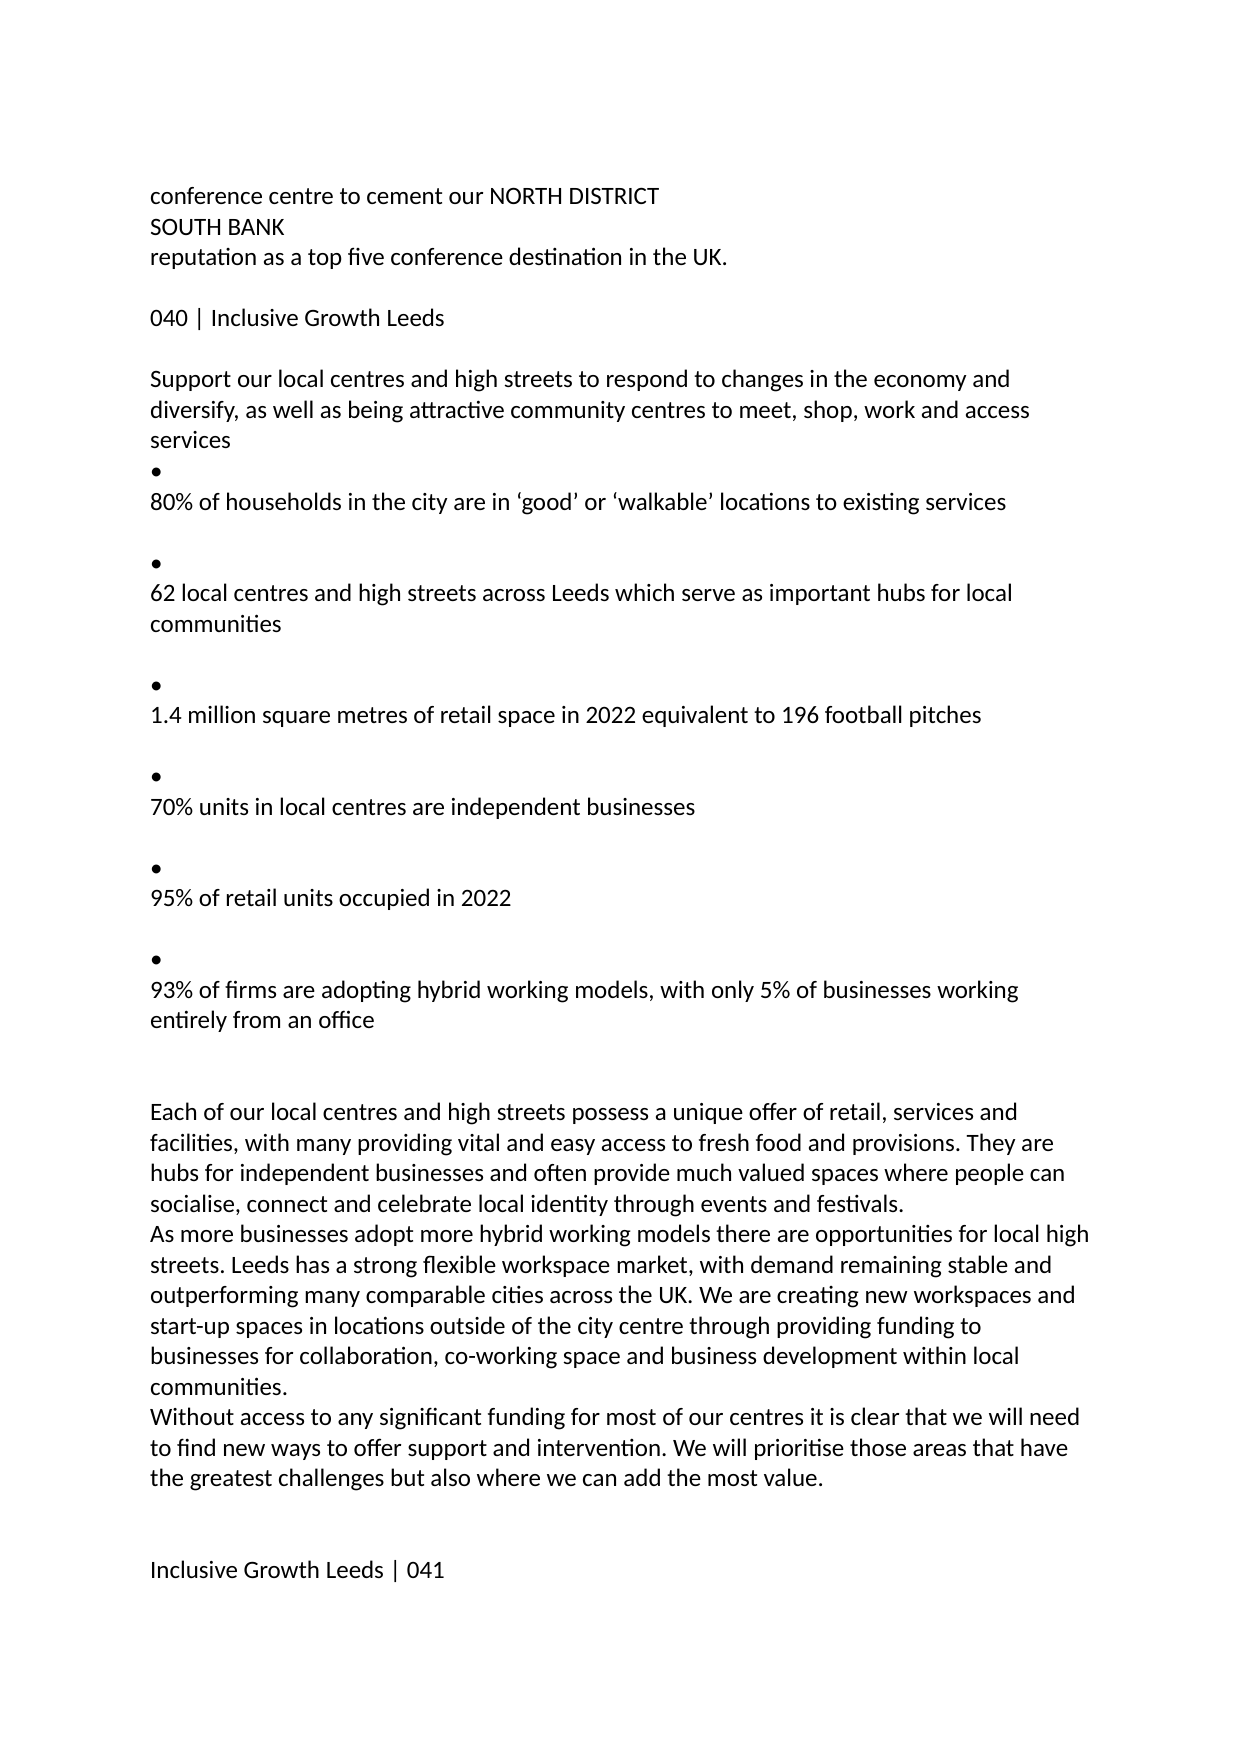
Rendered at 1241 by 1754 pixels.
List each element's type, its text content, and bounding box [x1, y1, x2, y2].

text • [150, 760, 1090, 791]
text 1.4 million square metres of retail space in 2022 equivalent to 196 football pitches [150, 699, 1090, 730]
text • [150, 547, 1090, 577]
text • [150, 669, 1090, 699]
text Without access to any significant funding for most of our centres it is clear that we will need to find new ways to offer support and intervention. We will prioritise those areas that have the greatest challenges but also where we can add the most value. [150, 1401, 1090, 1493]
text As more businesses adopt more hybrid working models there are opportunities for local high streets. Leeds has a strong flexible workspace market, with demand remaining stable and outperforming many comparable cities across the UK. We are creating new workspaces and start-up spaces in locations outside of the city centre through providing funding to businesses for collaboration, co-working space and business development within local communities. [150, 1218, 1090, 1401]
text 70% units in local centres are independent businesses [150, 791, 1090, 821]
text 040 | Inclusive Growth Leeds [150, 303, 1090, 333]
text Inclusive Growth Leeds | 041 [150, 1554, 1090, 1584]
text • [150, 943, 1090, 974]
text conference centre to cement our NORTH DISTRICT [150, 181, 1090, 211]
text 62 local centres and high streets across Leeds which serve as important hubs for local communities [150, 577, 1090, 638]
text 80% of households in the city are in ‘good’ or ‘walkable’ locations to existing services [150, 486, 1090, 516]
text 93% of firms are adopting hybrid working models, with only 5% of businesses working entirely from an office [150, 974, 1090, 1035]
text • [150, 852, 1090, 882]
text reputation as a top five conference destination in the UK. [150, 242, 1090, 272]
text Each of our local centres and high streets possess a unique offer of retail, services and facilities, with many providing vital and easy access to fresh food and provisions. They are hubs for independent businesses and often provide much valued spaces where people can socialise, connect and celebrate local identity through events and festivals. [150, 1096, 1090, 1218]
text 95% of retail units occupied in 2022 [150, 882, 1090, 913]
text • [150, 455, 1090, 486]
text SOUTH BANK [150, 211, 1090, 242]
text Support our local centres and high streets to respond to changes in the economy and diversify, as well as being attractive community centres to meet, shop, work and access services [150, 364, 1090, 455]
